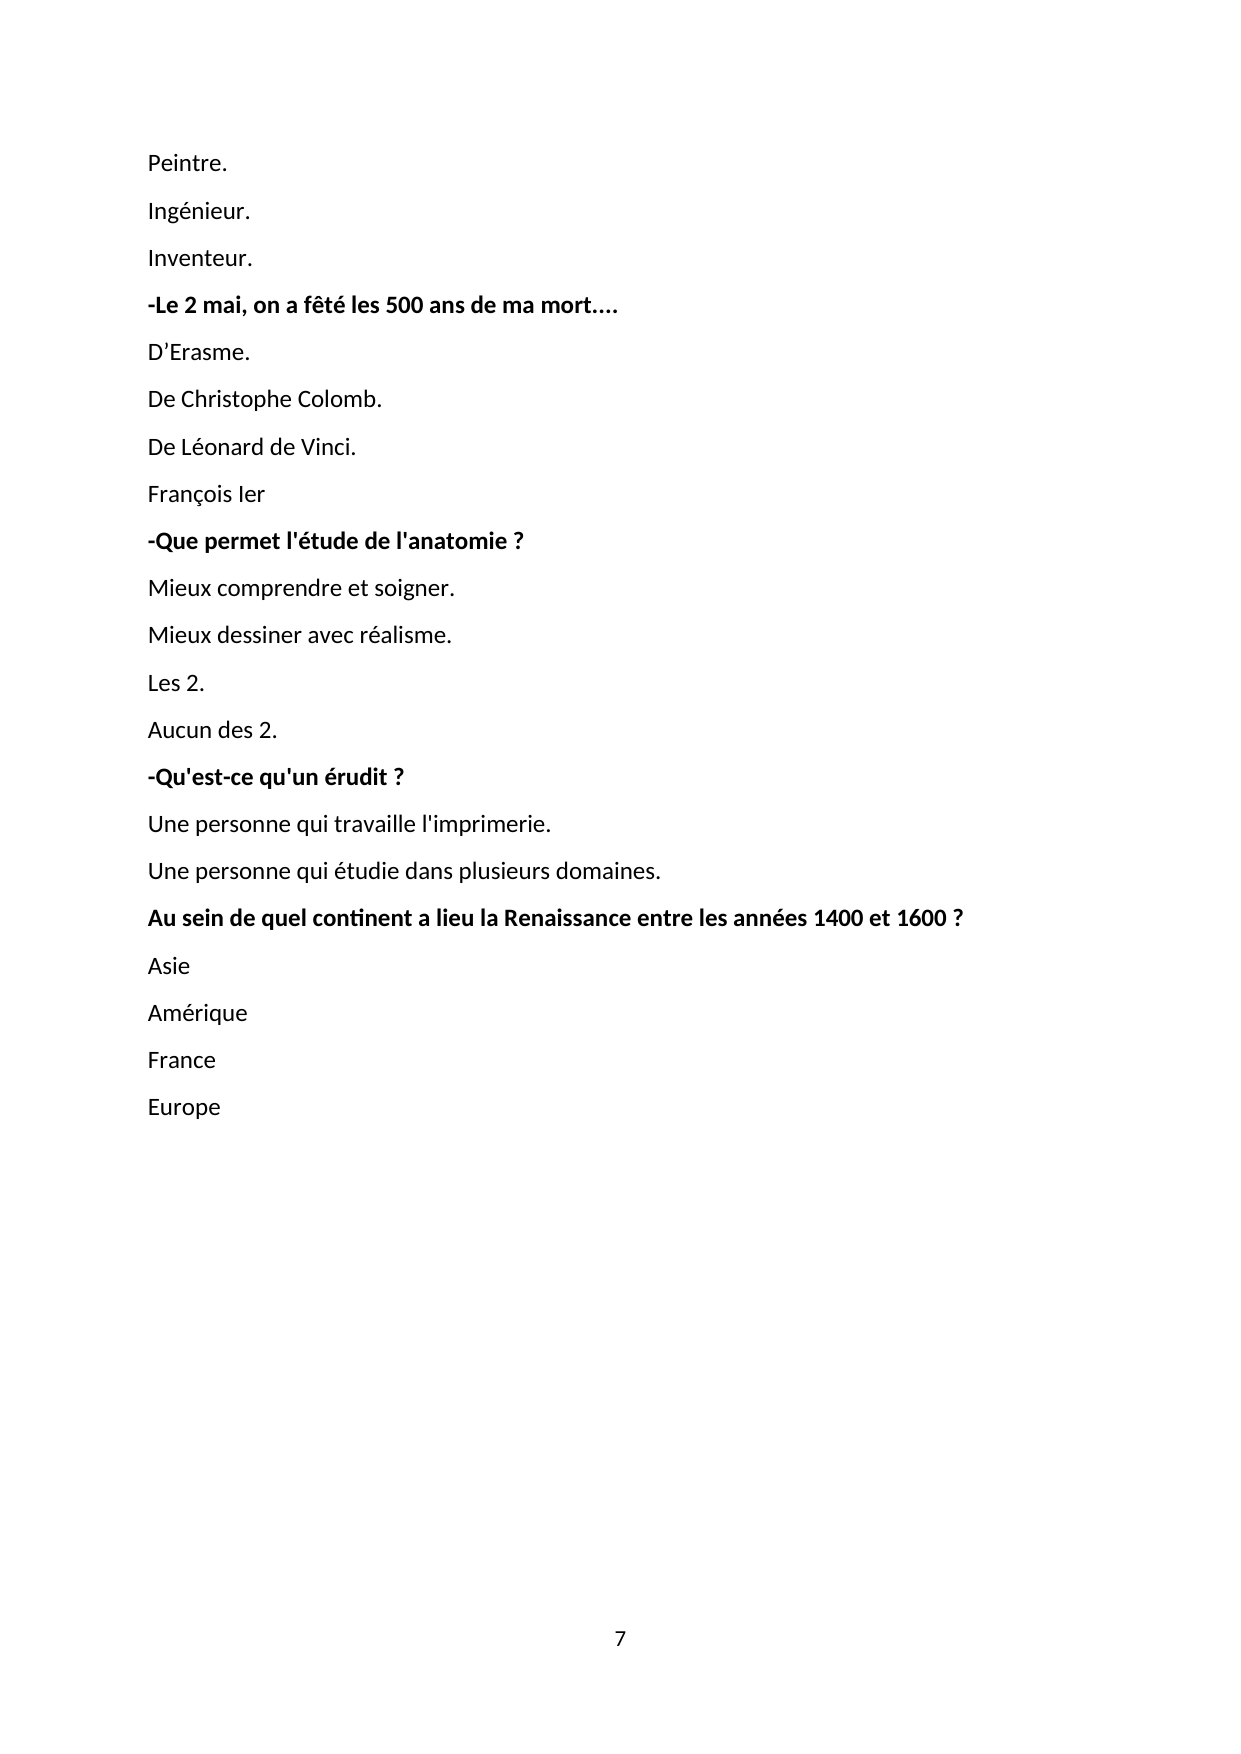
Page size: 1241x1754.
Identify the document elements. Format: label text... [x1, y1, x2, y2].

text Les 2. [148, 667, 1093, 697]
text Au sein de quel continent a lieu la Renaissance entre les années 1400 et 1600 ? [148, 903, 1093, 933]
text Une personne qui étudie dans plusieurs domaines. [148, 855, 1093, 886]
text France [148, 1044, 1093, 1075]
text -Qu'est-ce qu'un érudit ? [148, 761, 1093, 792]
text -Que permet l'étude de l'anatomie ? [148, 525, 1093, 556]
text -Le 2 mai, on a fêté les 500 ans de ma mort.... [148, 289, 1093, 320]
text Mieux comprendre et soigner. [148, 572, 1093, 603]
text D’Erasme. [148, 336, 1093, 367]
text Mieux dessiner avec réalisme. [148, 619, 1093, 650]
text François Ier [148, 478, 1093, 508]
text Inventeur. [148, 242, 1093, 272]
text Europe [148, 1091, 1093, 1122]
text Ingénieur. [148, 195, 1093, 225]
text Amérique [148, 997, 1093, 1027]
text Aucun des 2. [148, 714, 1093, 744]
text De Christophe Colomb. [148, 383, 1093, 414]
text De Léonard de Vinci. [148, 431, 1093, 461]
text Peintre. [148, 148, 1093, 178]
text Asie [148, 950, 1093, 980]
text Une personne qui travaille l'imprimerie. [148, 808, 1093, 839]
